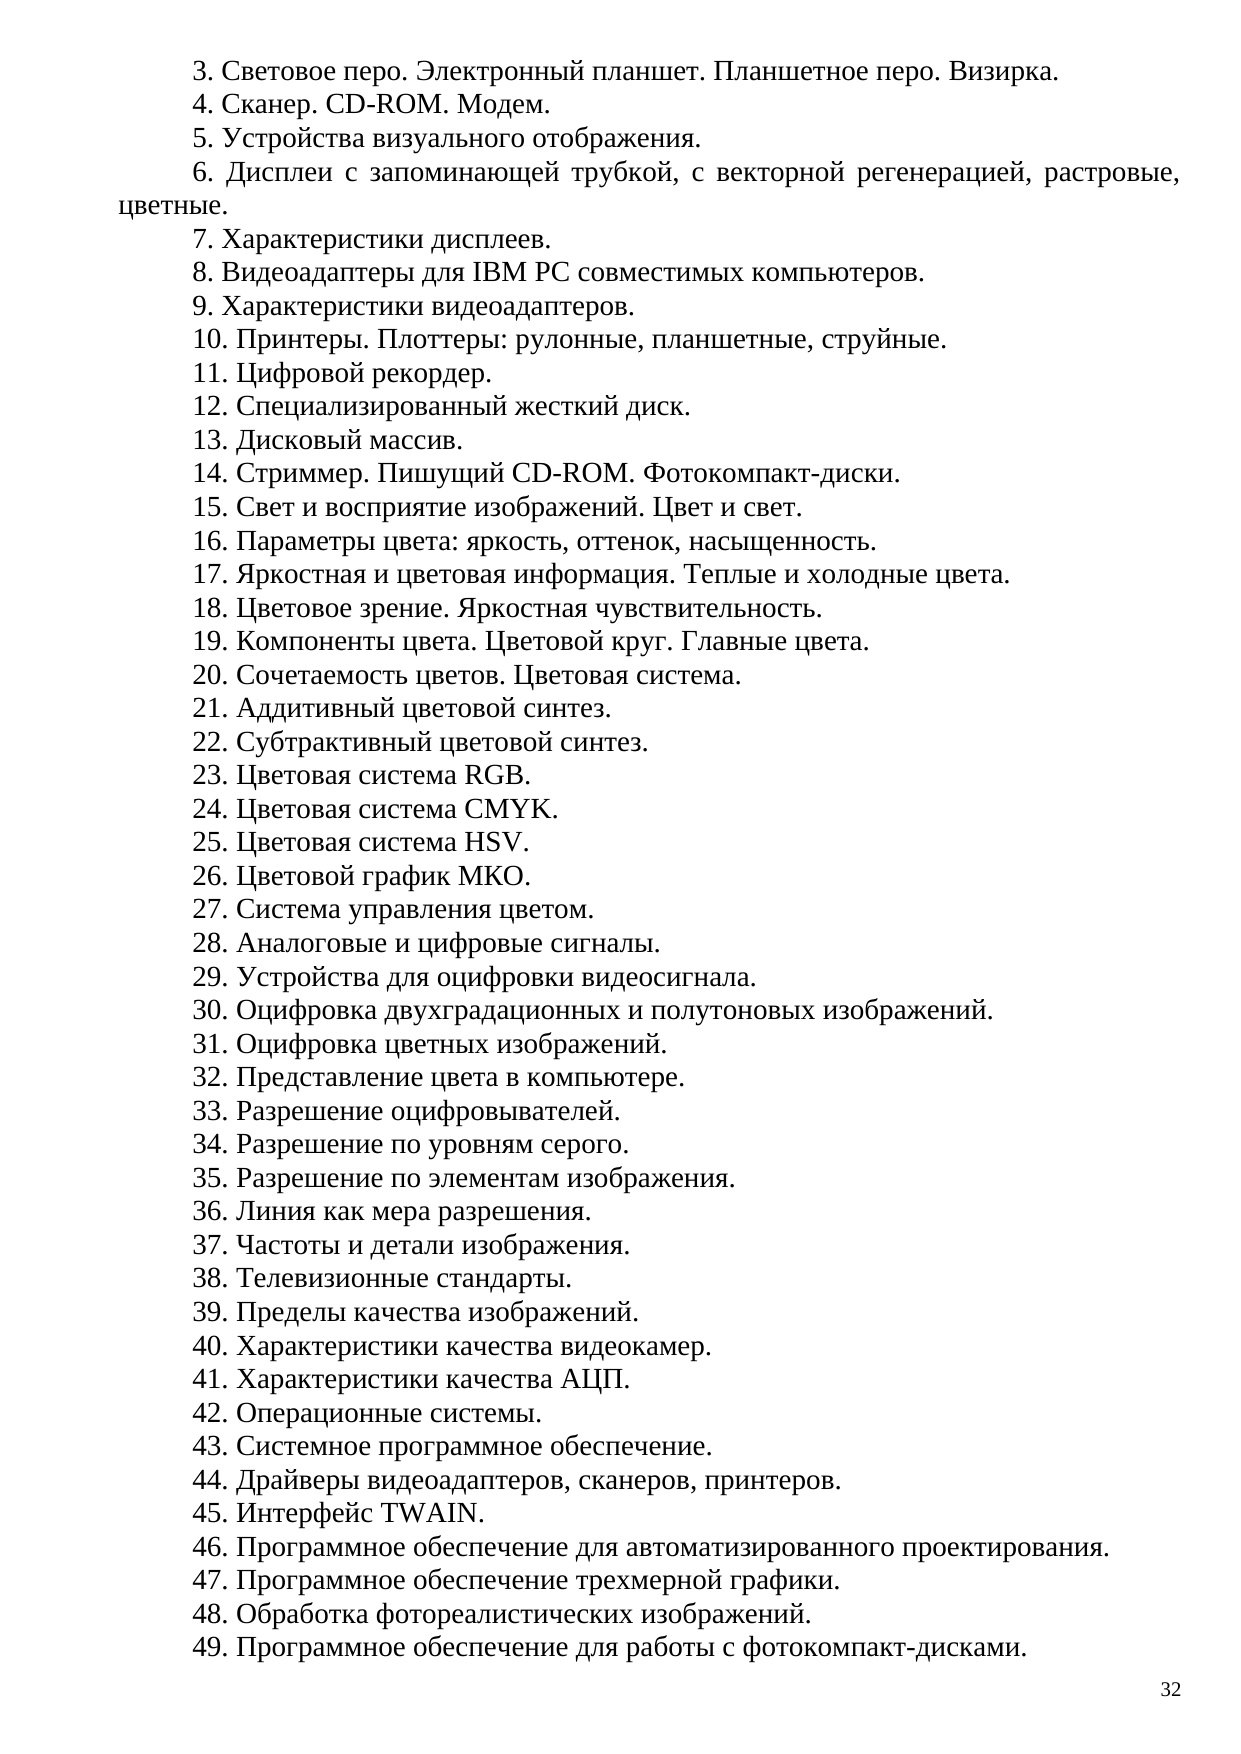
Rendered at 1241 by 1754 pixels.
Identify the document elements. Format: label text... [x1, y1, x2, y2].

text 19. Компоненты цвета. Цветовой круг. Главные цвета. [118, 623, 1181, 657]
text 29. Устройства для оцифровки видеосигнала. [118, 959, 1181, 992]
text 7. Характеристики дисплеев. [118, 221, 1181, 254]
text 43. Системное программное обеспечение. [118, 1428, 1181, 1462]
text 40. Характеристики качества видеокамер. [118, 1328, 1181, 1361]
text 42. Операционные системы. [118, 1395, 1181, 1428]
text 12. Специализированный жесткий диск. [118, 388, 1181, 422]
text 3. Световое перо. Электронный планшет. Планшетное перо. Визирка. [118, 53, 1181, 87]
text 17. Яркостная и цветовая информация. Теплые и холодные цвета. [118, 556, 1181, 590]
text 6. Дисплеи с запоминающей трубкой, с векторной регенерацией, растровые, цветные. [118, 154, 1181, 221]
text 23. Цветовая система RGB. [118, 757, 1181, 791]
text 36. Линия как мера разрешения. [118, 1193, 1181, 1227]
text 4. Сканер. CD-ROM. Модем. [118, 87, 1181, 120]
text 45. Интерфейс TWAIN. [118, 1495, 1181, 1529]
text 38. Телевизионные стандарты. [118, 1261, 1181, 1294]
text 11. Цифровой рекордер. [118, 355, 1181, 388]
text 34. Разрешение по уровням серого. [118, 1126, 1181, 1160]
text 30. Оцифровка двухградационных и полутоновых изображений. [118, 992, 1181, 1026]
text 48. Обработка фотореалистических изображений. [118, 1596, 1181, 1629]
text 24. Цветовая система CMYK. [118, 791, 1181, 824]
text 8. Видеоадаптеры для IBM PC совместимых компьютеров. [118, 254, 1181, 288]
text 18. Цветовое зрение. Яркостная чувствительность. [118, 590, 1181, 623]
text 10. Принтеры. Плоттеры: рулонные, планшетные, струйные. [118, 321, 1181, 355]
text 46. Программное обеспечение для автоматизированного проектирования. [118, 1529, 1181, 1562]
text 28. Аналоговые и цифровые сигналы. [118, 925, 1181, 959]
text 14. Стриммер. Пишущий CD-ROM. Фотокомпакт-диски. [118, 456, 1181, 489]
text 27. Система управления цветом. [118, 892, 1181, 925]
text 13. Дисковый массив. [118, 422, 1181, 456]
text 47. Программное обеспечение трехмерной графики. [118, 1562, 1181, 1596]
text 39. Пределы качества изображений. [118, 1294, 1181, 1328]
text 26. Цветовой график МКО. [118, 858, 1181, 892]
text 31. Оцифровка цветных изображений. [118, 1026, 1181, 1059]
text 9. Характеристики видеоадаптеров. [118, 288, 1181, 321]
text 33. Разрешение оцифровывателей. [118, 1093, 1181, 1126]
text 20. Сочетаемость цветов. Цветовая система. [118, 657, 1181, 690]
text 25. Цветовая система HSV. [118, 824, 1181, 858]
text 22. Субтрактивный цветовой синтез. [118, 724, 1181, 757]
text 15. Свет и восприятие изображений. Цвет и свет. [118, 489, 1181, 523]
text 32. Представление цвета в компьютере. [118, 1059, 1181, 1093]
text 5. Устройства визуального отображения. [118, 120, 1181, 154]
text 16. Параметры цвета: яркость, оттенок, насыщенность. [118, 523, 1181, 556]
text 49. Программное обеспечение для работы с фотокомпакт-дисками. [118, 1629, 1181, 1663]
text 44. Драйверы видеоадаптеров, сканеров, принтеров. [118, 1462, 1181, 1495]
text 35. Разрешение по элементам изображения. [118, 1160, 1181, 1193]
text 21. Аддитивный цветовой синтез. [118, 690, 1181, 724]
text 41. Характеристики качества АЦП. [118, 1361, 1181, 1395]
text 37. Частоты и детали изображения. [118, 1227, 1181, 1261]
